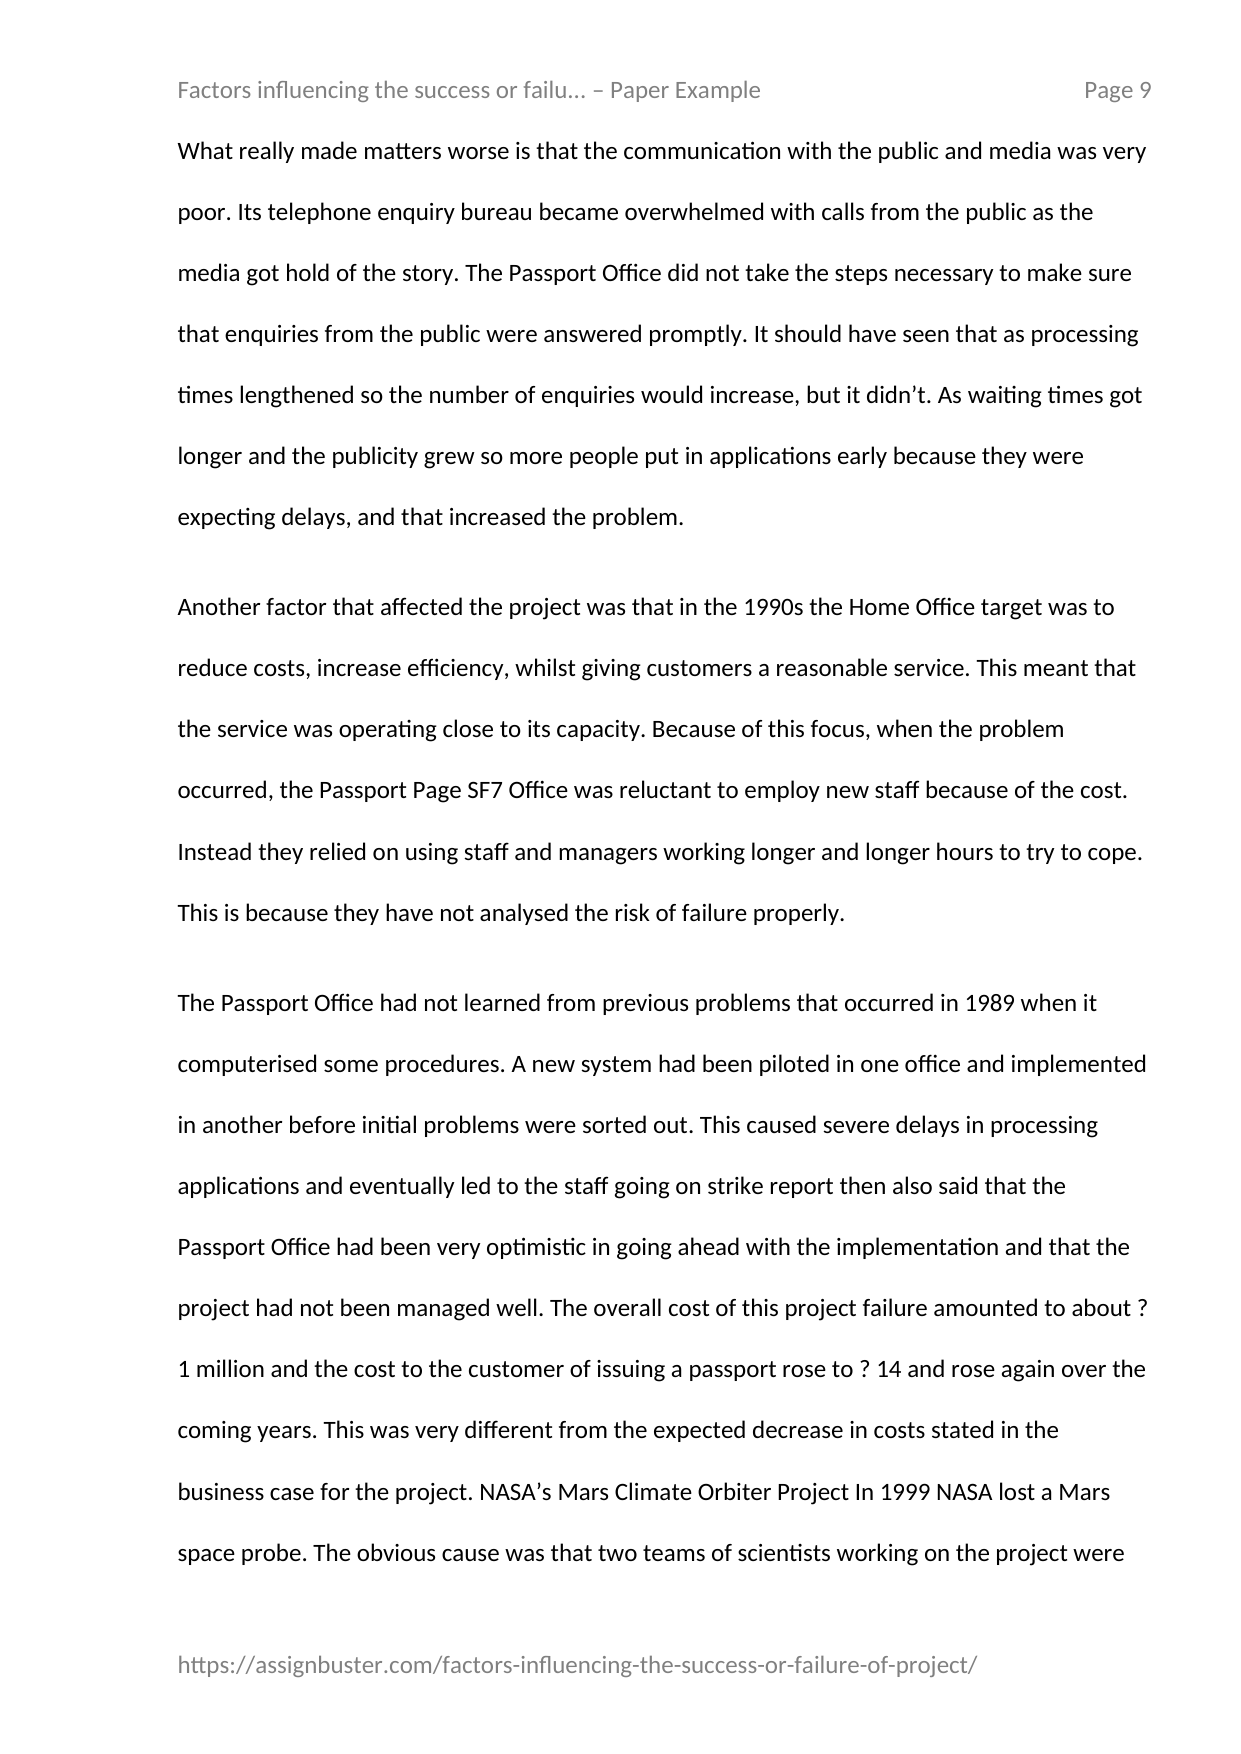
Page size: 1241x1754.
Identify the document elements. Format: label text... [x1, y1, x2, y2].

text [177, 987, 1152, 1567]
text What really made matters worse is that the communication with the public and media was very poor. Its telephone enquiry bureau became overwhelmed with calls from the public as the media got hold of the story. The Passport Office did not take the steps necessary to make sure that enquiries from the public were answered promptly. It should have seen that as processing times lengthened so the number of enquiries would increase, but it didn’t. As waiting times got longer and the publicity grew so more people put in applications early because they were expecting delays, and that increased the problem. [177, 135, 1152, 532]
text Another factor that affected the project was that in the 1990s the Home Office target was to reduce costs, increase efficiency, whilst giving customers a reasonable service. This meant that the service was operating close to its capacity. Because of this focus, when the problem occurred, the Passport Page SF7 Office was reluctant to employ new staff because of the cost. Instead they relied on using staff and managers working longer and longer hours to try to cope. This is because they have not analysed the risk of failure properly. [177, 592, 1152, 927]
